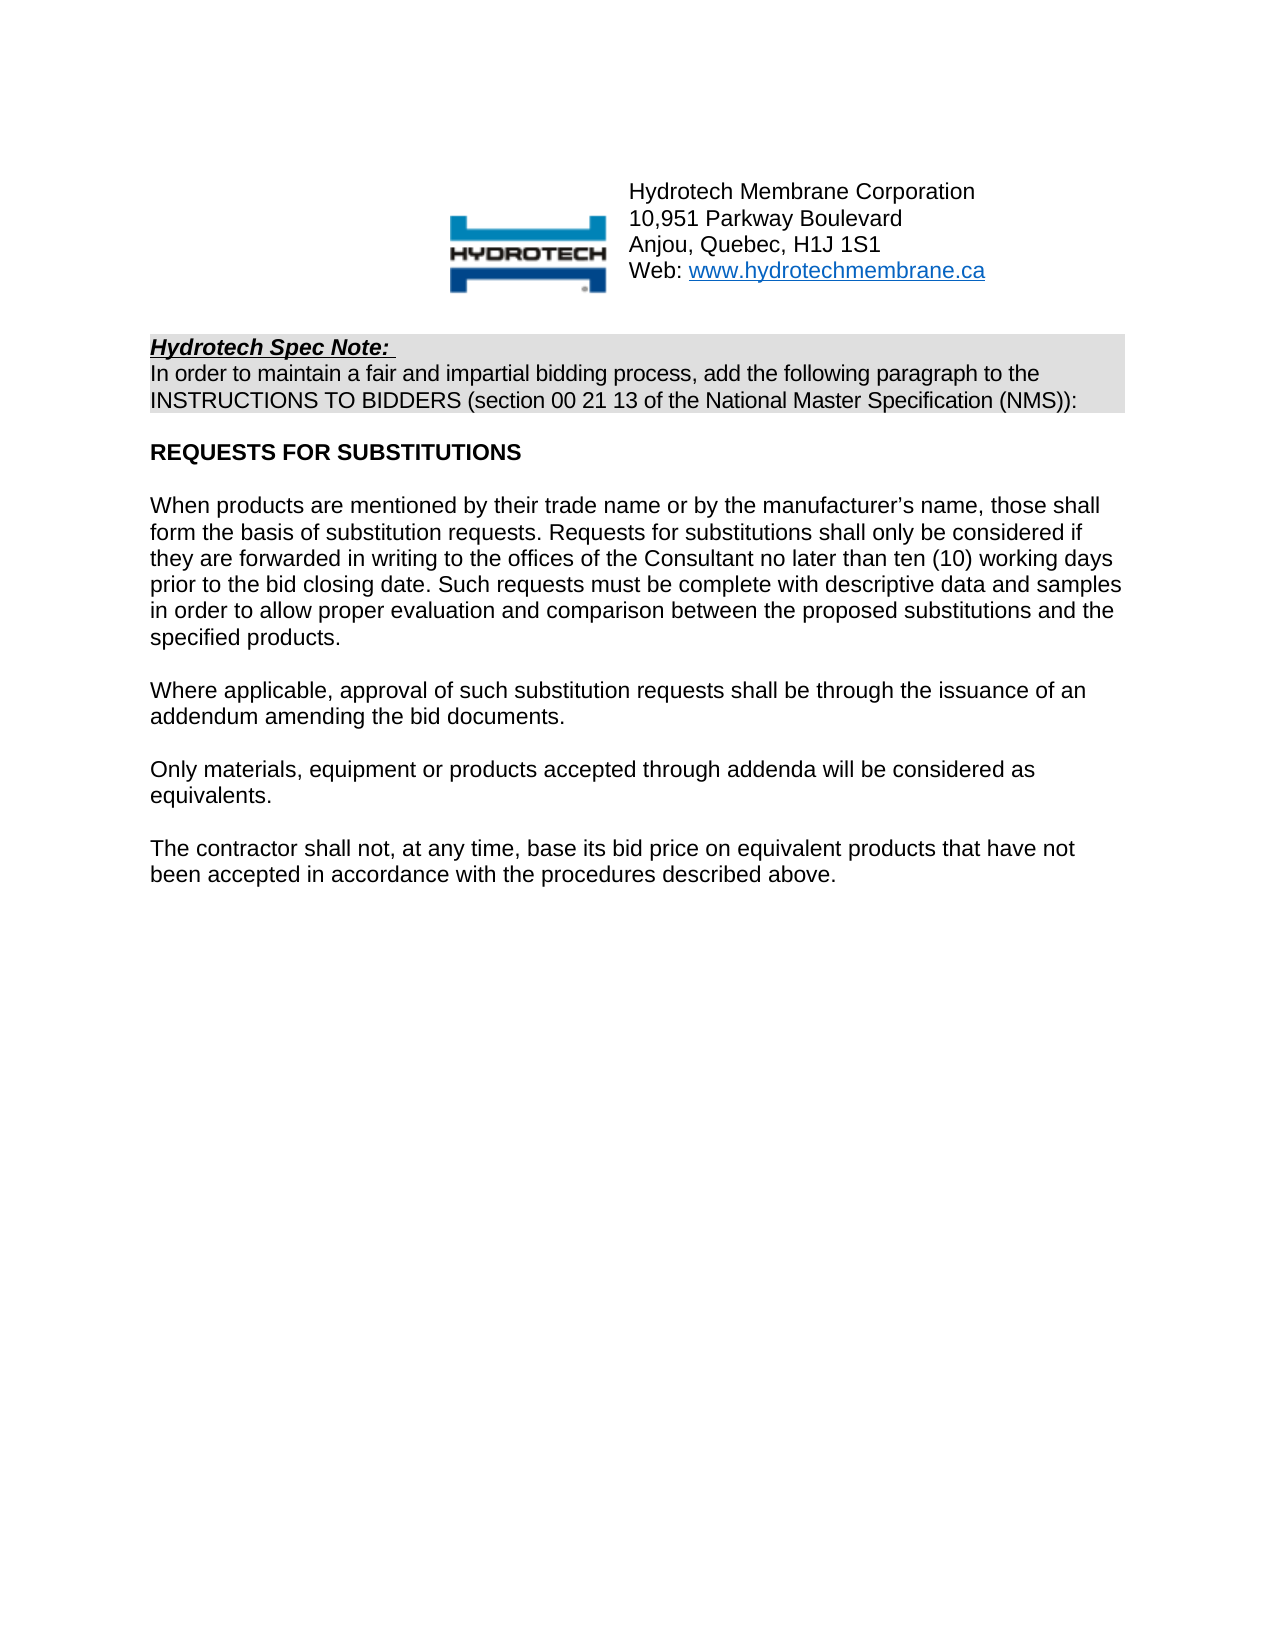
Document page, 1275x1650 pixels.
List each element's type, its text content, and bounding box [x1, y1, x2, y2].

picture [450, 177, 607, 334]
text Hydrotech Spec Note: [150, 334, 1125, 360]
table_header [289, 128, 617, 334]
text REQUESTS FOR SUBSTITUTIONS [150, 439, 1125, 466]
text Only materials, equipment or products accepted through addenda will be considered as equivalents. [150, 756, 1125, 808]
text In order to maintain a fair and impartial bidding process, add the following paragraph to the INSTRUCTIONS TO BIDDERS (section 00 21 13 of the National Master Specification (NMS)): [150, 360, 1125, 413]
text When products are mentioned by their trade name or by the manufacturer’s name, those shall form the basis of substitution requests. Requests for substitutions shall only be considered if they are forwarded in writing to the offices of the Consultant no later than ten (10) working days prior to the bid closing date. Such requests must be complete with descriptive data and samples in order to allow proper evaluation and comparison between the proposed substitutions and the specified products. [150, 492, 1125, 650]
table_header Hydrotech Membrane Corporation 10,951 Parkway Boulevard Anjou, Quebec, H1J 1S1 Web: www.hydrotechmembrane.ca [618, 128, 1136, 334]
text Where applicable, approval of such substitution requests shall be through the issuance of an addendum amending the bid documents. [150, 677, 1125, 729]
text The contractor shall not, at any time, base its bid price on equivalent products that have not been accepted in accordance with the procedures described above. [150, 835, 1125, 887]
